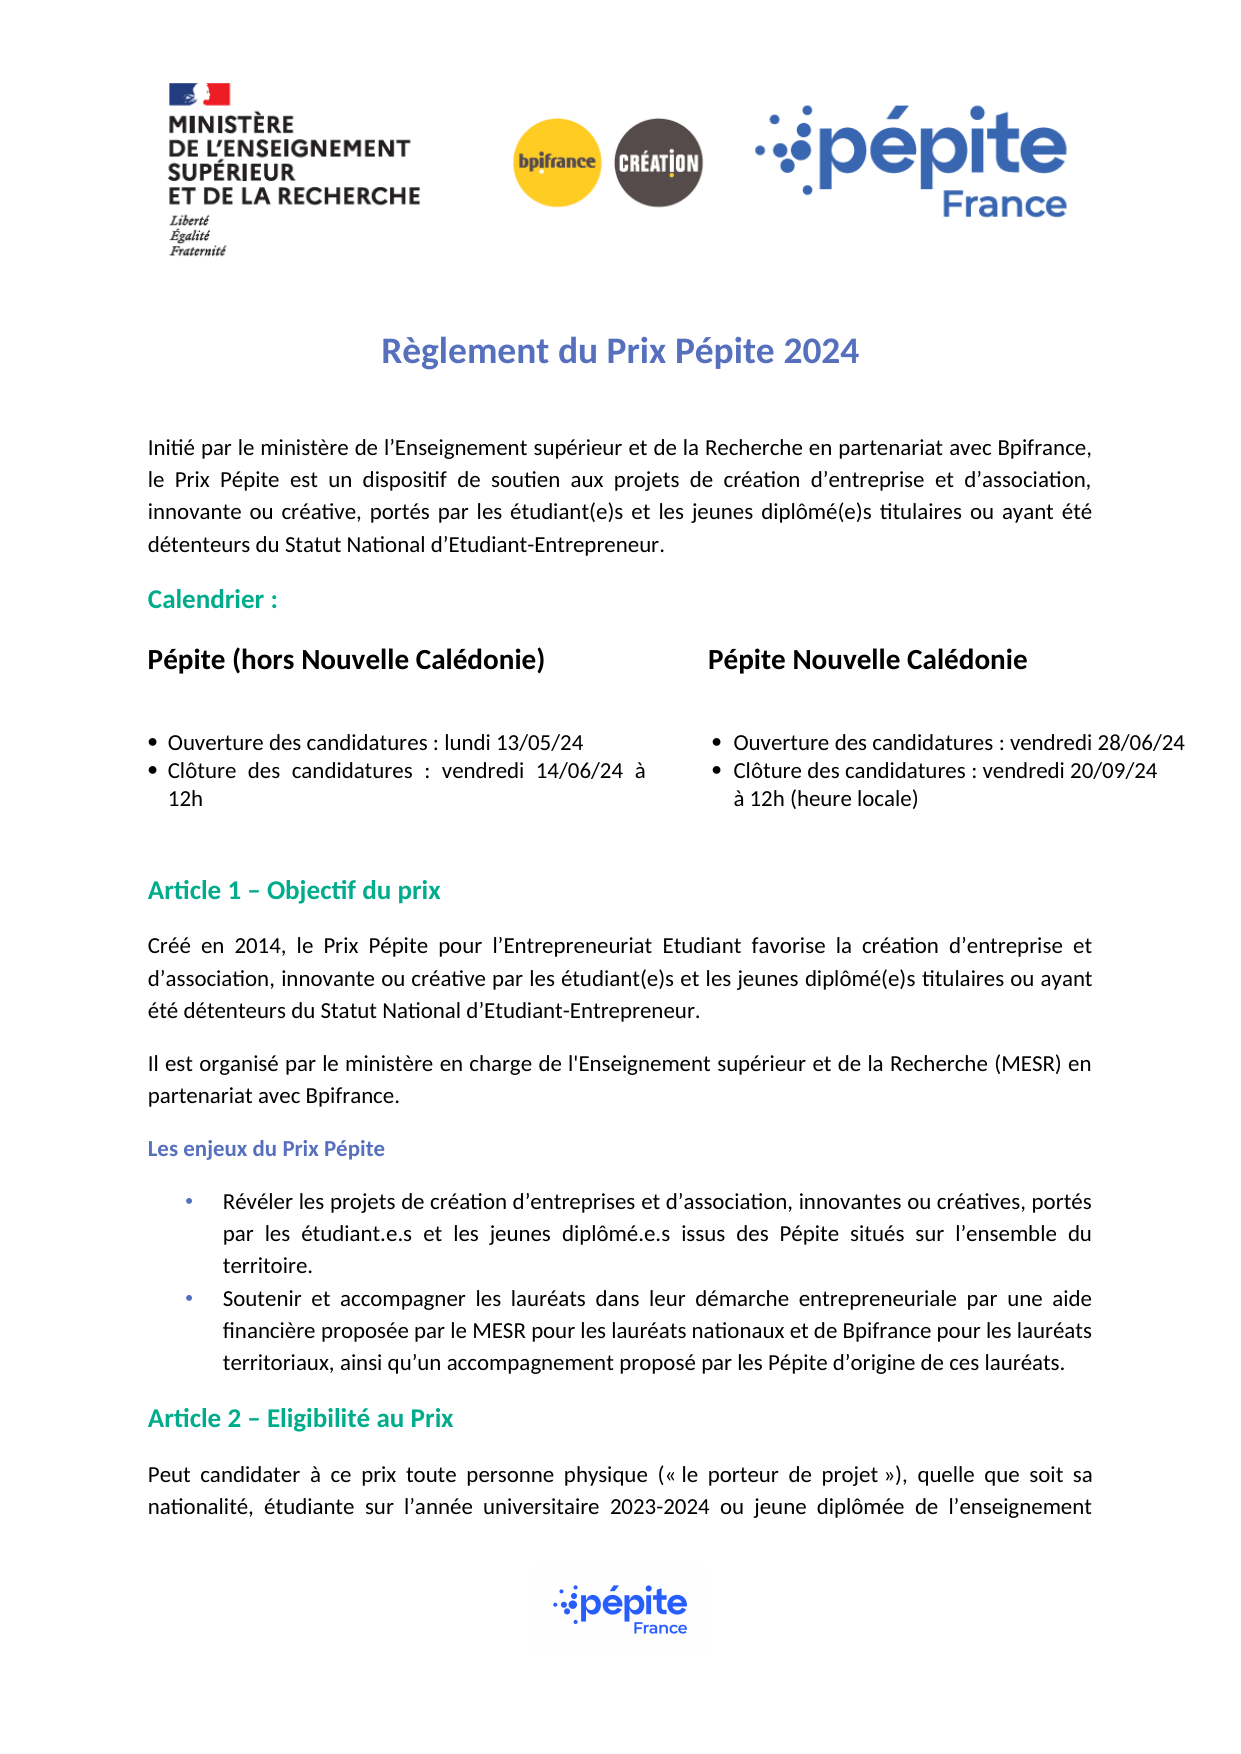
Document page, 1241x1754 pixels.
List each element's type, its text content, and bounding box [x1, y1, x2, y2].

text Article 1 – Objectif du prix [148, 873, 1093, 906]
text Créé en 2014, le Prix Pépite pour l’Entrepreneuriat Etudiant favorise la création d’entreprise et d’association, innovante ou créative par les étudiant(e)s et les jeunes diplômé(e)s titulaires ou ayant été détenteurs du Statut National d’Etudiant-Entrepreneur. [148, 932, 1093, 1024]
table_header Pépite Nouvelle Calédonie [657, 641, 1211, 728]
table_cell Ouverture des candidatures : lundi 13/05/24 Clôture des candidatures : vendredi 14/06/24 à 12h [103, 728, 657, 814]
picture [147, 73, 1093, 285]
table_cell Ouverture des candidatures : vendredi 28/06/24 Clôture des candidatures : vendredi 20/09/24 à 12h (heure locale) [657, 728, 1211, 814]
text Initié par le ministère de l’Enseignement supérieur et de la Recherche en partenariat avec Bpifrance, le Prix Pépite est un dispositif de soutien aux projets de création d’entreprise et d’association, innovante ou créative, portés par les étudiant(e)s et les jeunes diplômé(e)s titulaires ou ayant été détenteurs du Statut National d’Etudiant-Entrepreneur. [148, 433, 1093, 558]
text Règlement du Prix Pépite 2024 [148, 327, 1093, 373]
list Soutenir et accompagner les lauréats dans leur démarche entrepreneuriale par une aide financière proposée par le MESR pour les lauréats nationaux et de Bpifrance pour les lauréats territoriaux, ainsi qu’un accompagnement proposé par les Pépite d’origine de ces lauréats. [185, 1284, 1093, 1376]
text Les enjeux du Prix Pépite [148, 1134, 1093, 1162]
text Article 2 – Eligibilité au Prix [148, 1401, 1093, 1434]
text Calendrier : [148, 583, 1093, 616]
text Il est organisé par le ministère en charge de l'Enseignement supérieur et de la Recherche (MESR) en partenariat avec Bpifrance. [148, 1049, 1093, 1109]
list Révéler les projets de création d’entreprises et d’association, innovantes ou créatives, portés par les étudiant.e.s et les jeunes diplômé.e.s issus des Pépite situés sur l’ensemble du territoire. [185, 1187, 1093, 1280]
table_header Pépite (hors Nouvelle Calédonie) [103, 641, 657, 728]
picture [534, 1566, 706, 1653]
